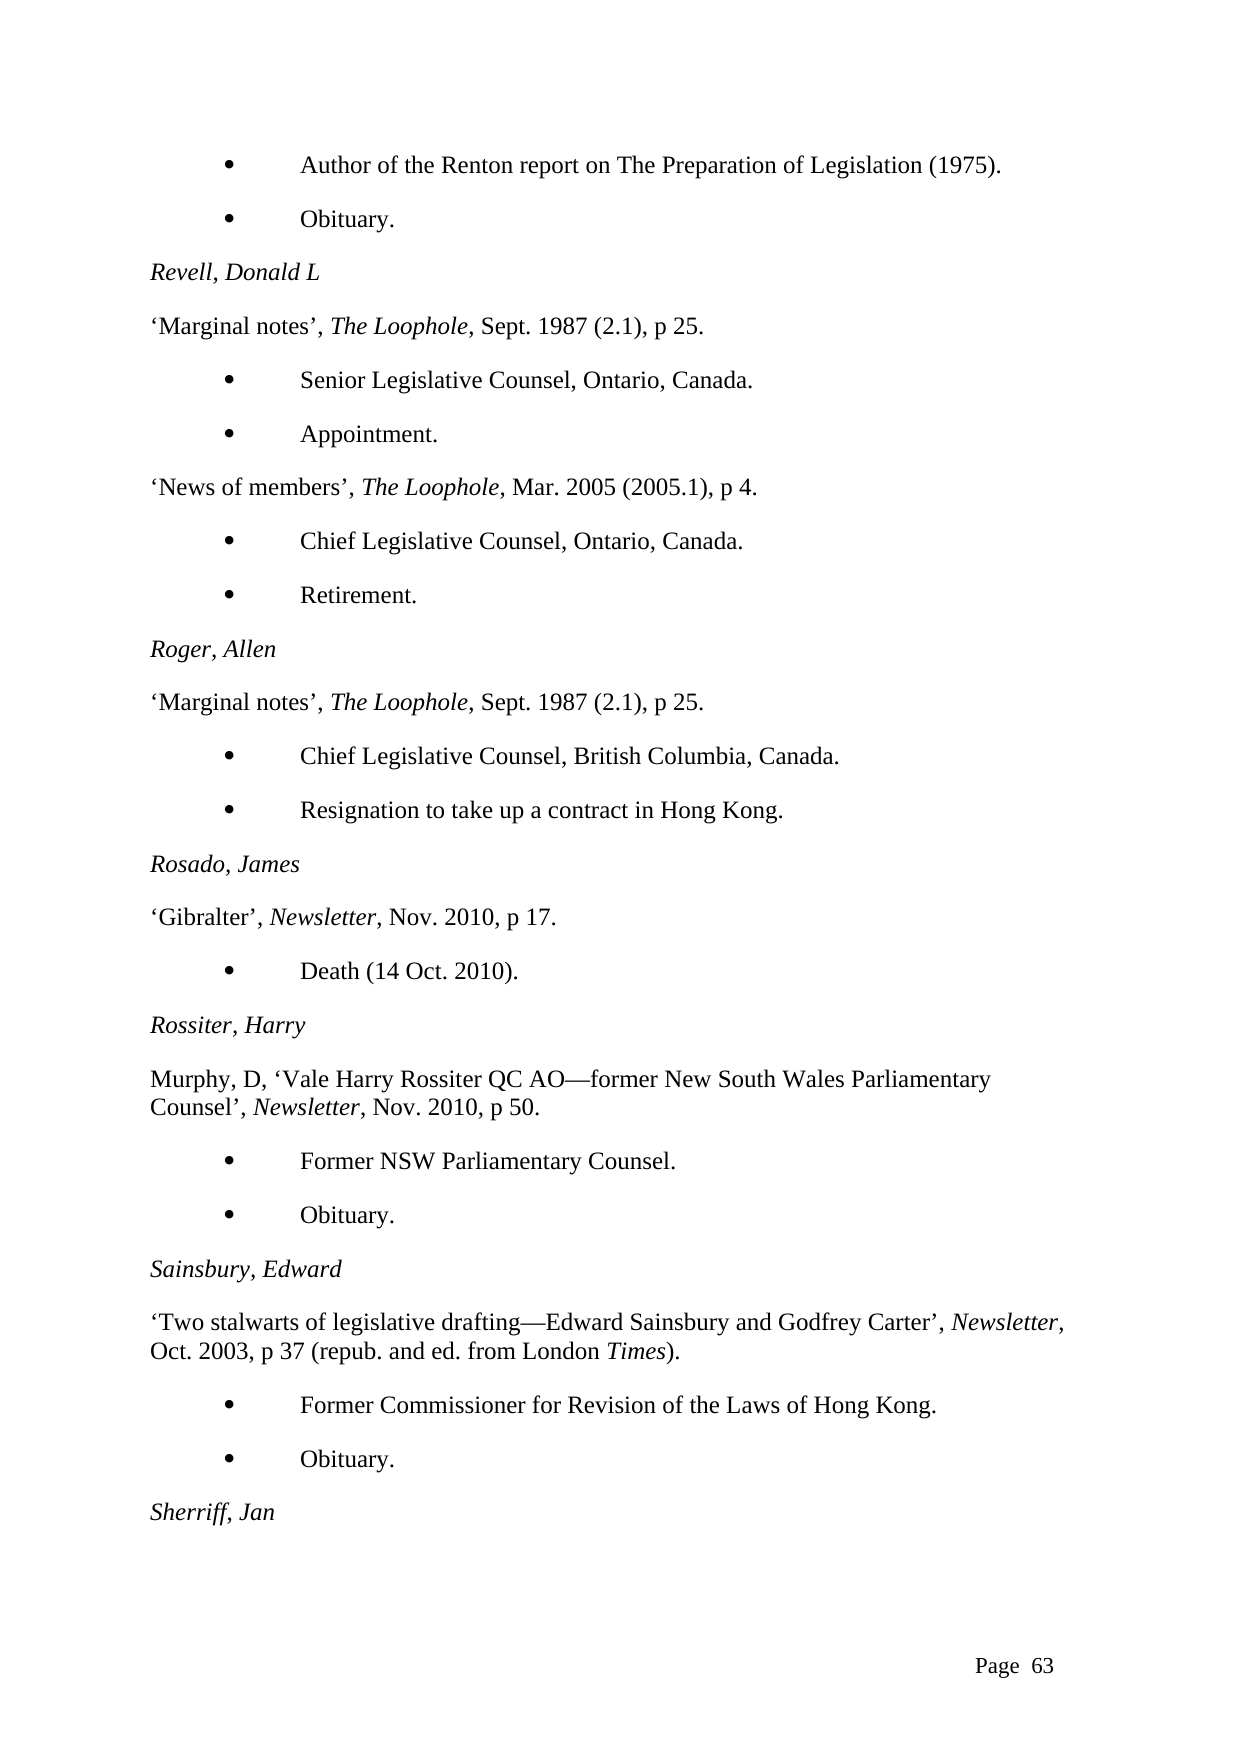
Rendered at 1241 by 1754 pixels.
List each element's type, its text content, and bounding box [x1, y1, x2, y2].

list Sainsbury, Edward [150, 1254, 1090, 1282]
list Sherriff, Jan [150, 1497, 1090, 1526]
text Chief Legislative Counsel, Ontario, Canada. [225, 526, 1090, 555]
text Former Commissioner for Revision of the Laws of Hong Kong. [225, 1390, 1090, 1419]
list ‘Two stalwarts of legislative drafting—Edward Sainsbury and Godfrey Carter’, Newsletter, Oct. 2003, p 37 (repub. and ed. from London Times). [150, 1307, 1090, 1365]
list Revell, Donald L [150, 257, 1090, 286]
text Senior Legislative Counsel, Ontario, Canada. [225, 365, 1090, 394]
text Resignation to take up a contract in Hong Kong. [225, 795, 1090, 824]
text Obituary. [225, 204, 1090, 232]
text Author of the Renton report on The Preparation of Legislation (1975). [225, 150, 1090, 179]
list Murphy, D, ‘Vale Harry Rossiter QC AO—former New South Wales Parliamentary Counsel’, Newsletter, Nov. 2010, p 50. [150, 1064, 1090, 1121]
list ‘Marginal notes’, The Loophole, Sept. 1987 (2.1), p 25. [150, 687, 1090, 716]
text Obituary. [225, 1444, 1090, 1472]
list Roger, Allen [150, 634, 1090, 662]
text Death (14 Oct. 2010). [225, 956, 1090, 985]
list ‘News of members’, The Loophole, Mar. 2005 (2005.1), p 4. [150, 472, 1090, 501]
list ‘Gibralter’, Newsletter, Nov. 2010, p 17. [150, 902, 1090, 931]
list Rosado, James [150, 849, 1090, 877]
list Rossiter, Harry [150, 1010, 1090, 1039]
text Obituary. [225, 1200, 1090, 1229]
text Retirement. [225, 580, 1090, 609]
text Chief Legislative Counsel, British Columbia, Canada. [225, 741, 1090, 770]
text Former NSW Parliamentary Counsel. [225, 1146, 1090, 1175]
text Appointment. [225, 419, 1090, 447]
list ‘Marginal notes’, The Loophole, Sept. 1987 (2.1), p 25. [150, 311, 1090, 340]
